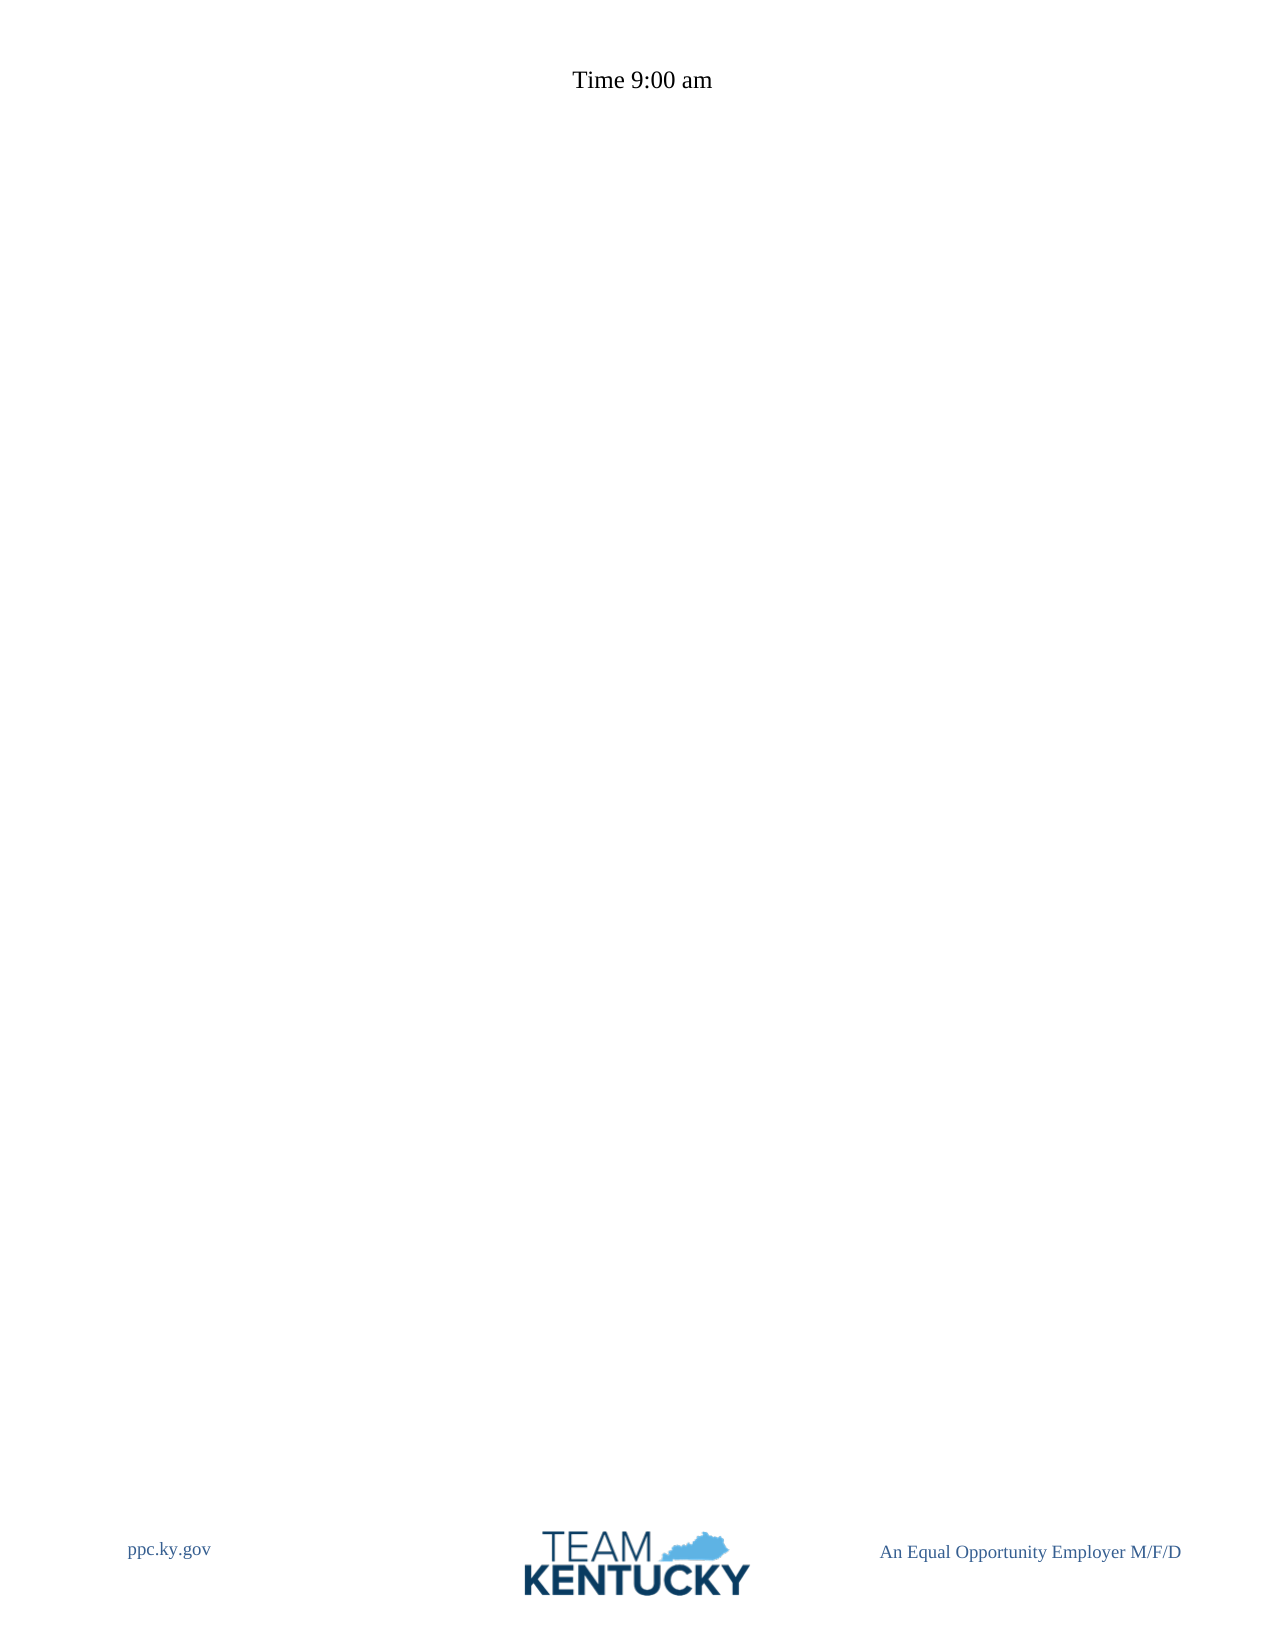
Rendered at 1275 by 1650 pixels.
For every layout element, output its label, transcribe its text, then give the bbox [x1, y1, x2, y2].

text Time 9:00 am [112, 66, 1172, 94]
picture [522, 1530, 753, 1597]
